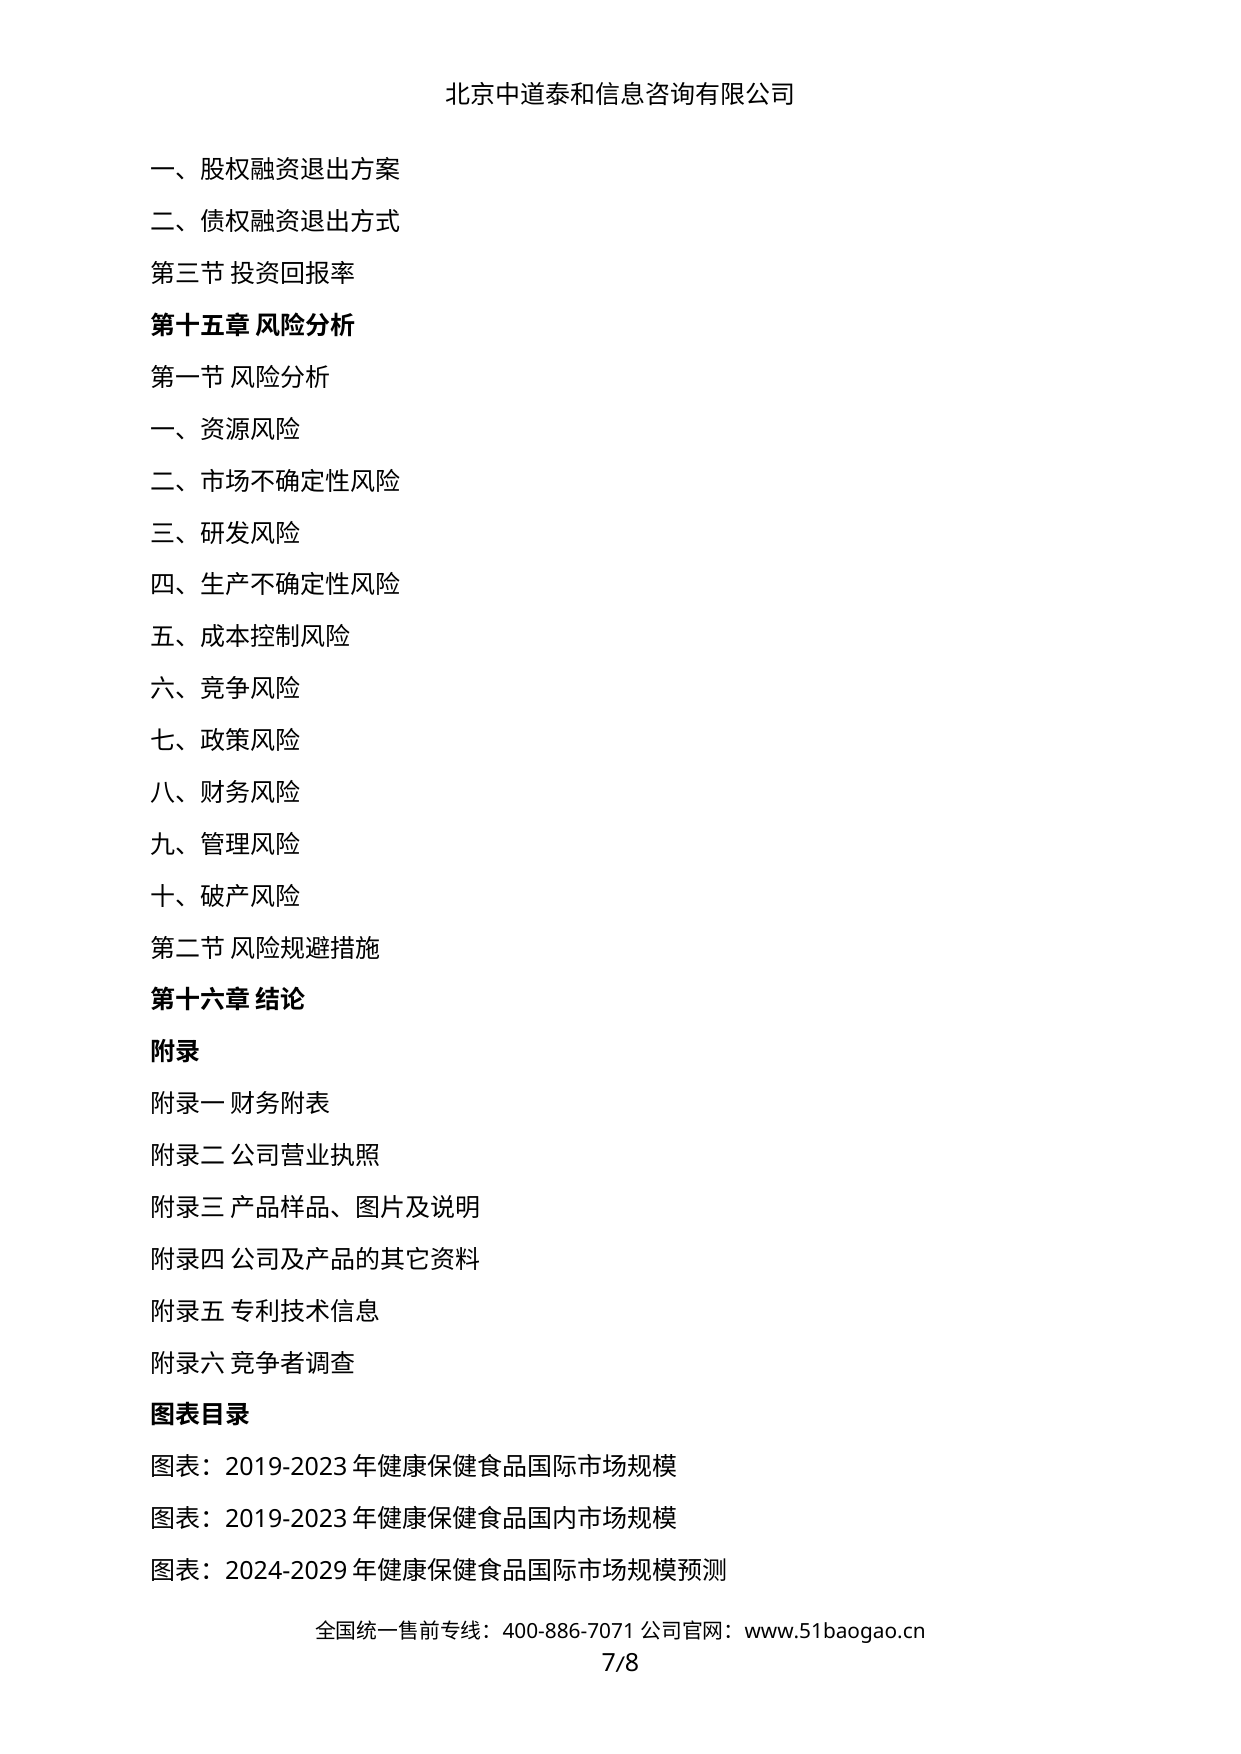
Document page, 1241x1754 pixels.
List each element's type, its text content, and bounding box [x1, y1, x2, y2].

text 一、股权融资退出方案 [150, 150, 1090, 186]
text 附录四 公司及产品的其它资料 [150, 1239, 1090, 1276]
text 九、管理风险 [150, 824, 1090, 861]
text 一、资源风险 [150, 409, 1090, 446]
text 十、破产风险 [150, 876, 1090, 912]
text 三、研发风险 [150, 513, 1090, 549]
text 附录五 专利技术信息 [150, 1291, 1090, 1327]
text 图表目录 [150, 1395, 1090, 1431]
text 附录三 产品样品、图片及说明 [150, 1187, 1090, 1224]
text 附录二 公司营业执照 [150, 1136, 1090, 1172]
text 六、竞争风险 [150, 669, 1090, 705]
text 七、政策风险 [150, 721, 1090, 757]
text 图表：2019-2023年健康保健食品国内市场规模 [150, 1499, 1090, 1535]
text 五、成本控制风险 [150, 617, 1090, 653]
text 二、债权融资退出方式 [150, 202, 1090, 238]
text 第一节 风险分析 [150, 357, 1090, 394]
text 附录一 财务附表 [150, 1084, 1090, 1120]
text 八、财务风险 [150, 772, 1090, 809]
text 二、市场不确定性风险 [150, 461, 1090, 497]
text 四、生产不确定性风险 [150, 565, 1090, 601]
text 附录 [150, 1032, 1090, 1068]
text 附录六 竞争者调查 [150, 1343, 1090, 1379]
text 第三节 投资回报率 [150, 254, 1090, 290]
text 第二节 风险规避措施 [150, 928, 1090, 964]
text 图表：2024-2029年健康保健食品国际市场规模预测 [150, 1551, 1090, 1587]
text 第十五章 风险分析 [150, 306, 1090, 342]
text 图表：2019-2023年健康保健食品国际市场规模 [150, 1447, 1090, 1483]
text 第十六章 结论 [150, 980, 1090, 1016]
